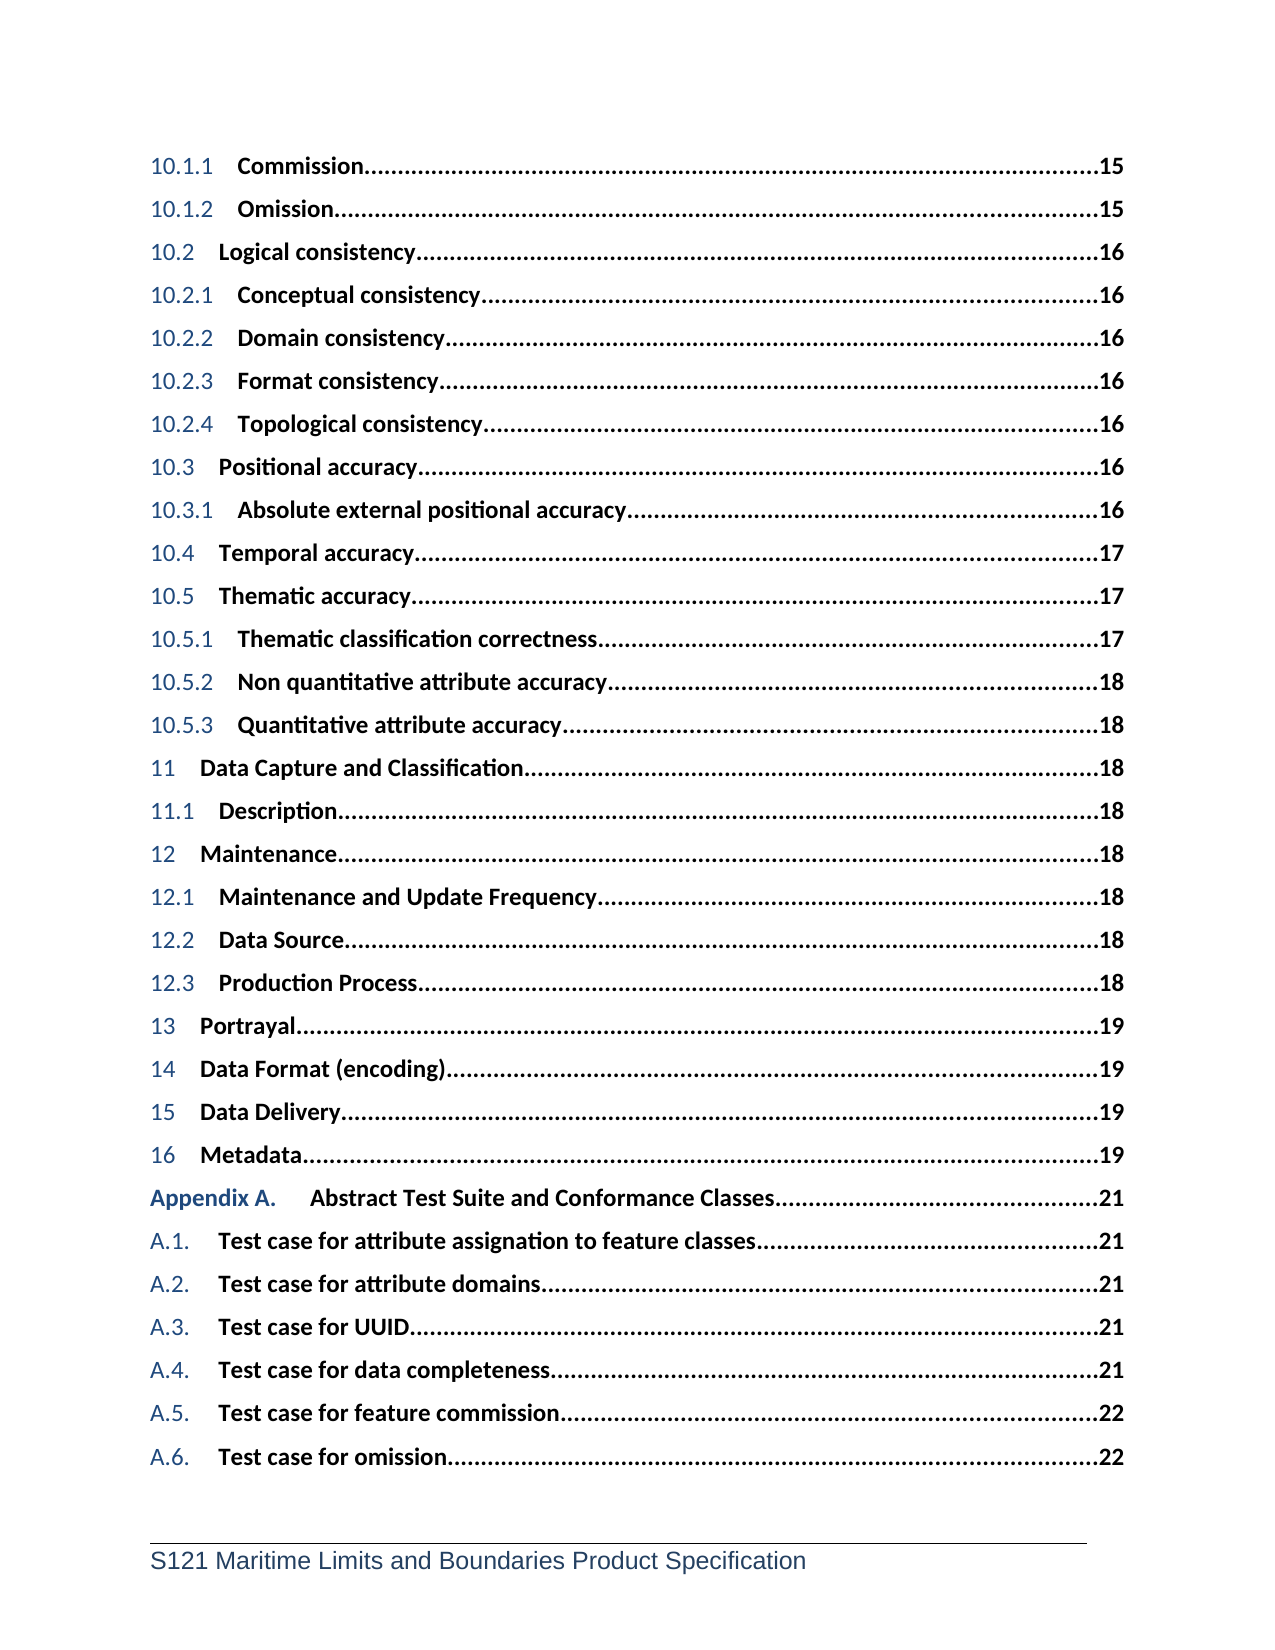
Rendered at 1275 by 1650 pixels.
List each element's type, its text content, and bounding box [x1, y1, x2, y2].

text 10.1.1 Commission 15 [150, 150, 1125, 181]
text 10.4 Temporal accuracy 17 [150, 537, 1125, 568]
text 12.3 Production Process 18 [150, 967, 1125, 998]
text 10.2.4 Topological consistency 16 [150, 408, 1125, 439]
text A.2. Test case for attribute domains 21 [150, 1268, 1125, 1299]
text 15 Data Delivery 19 [150, 1096, 1125, 1127]
text 10.3.1 Absolute external positional accuracy 16 [150, 494, 1125, 525]
text 10.2 Logical consistency 16 [150, 236, 1125, 267]
text A.4. Test case for data completeness 21 [150, 1354, 1125, 1385]
text 12 Maintenance 18 [150, 838, 1125, 869]
text 14 Data Format (encoding) 19 [150, 1053, 1125, 1084]
text 10.5.1 Thematic classification correctness 17 [150, 623, 1125, 654]
text Appendix A. Abstract Test Suite and Conformance Classes 21 [150, 1182, 1125, 1213]
text 10.5 Thematic accuracy 17 [150, 580, 1125, 611]
text 10.5.3 Quantitative attribute accuracy 18 [150, 709, 1125, 740]
text 13 Portrayal 19 [150, 1010, 1125, 1041]
text A.3. Test case for UUID 21 [150, 1312, 1125, 1342]
text 11.1 Description 18 [150, 795, 1125, 826]
text A.6. Test case for omission 22 [150, 1441, 1125, 1471]
text 10.2.2 Domain consistency 16 [150, 322, 1125, 353]
text 11 Data Capture and Classification 18 [150, 752, 1125, 783]
text A.1. Test case for attribute assignation to feature classes 21 [150, 1226, 1125, 1256]
text 12.2 Data Source 18 [150, 924, 1125, 955]
text 10.2.3 Format consistency 16 [150, 365, 1125, 396]
text 12.1 Maintenance and Update Frequency 18 [150, 881, 1125, 912]
text 10.1.2 Omission 15 [150, 193, 1125, 223]
text 10.3 Positional accuracy 16 [150, 451, 1125, 482]
text 10.2.1 Conceptual consistency 16 [150, 279, 1125, 309]
text A.5. Test case for feature commission 22 [150, 1398, 1125, 1428]
text 16 Metadata 19 [150, 1139, 1125, 1170]
text 10.5.2 Non quantitative attribute accuracy 18 [150, 666, 1125, 697]
